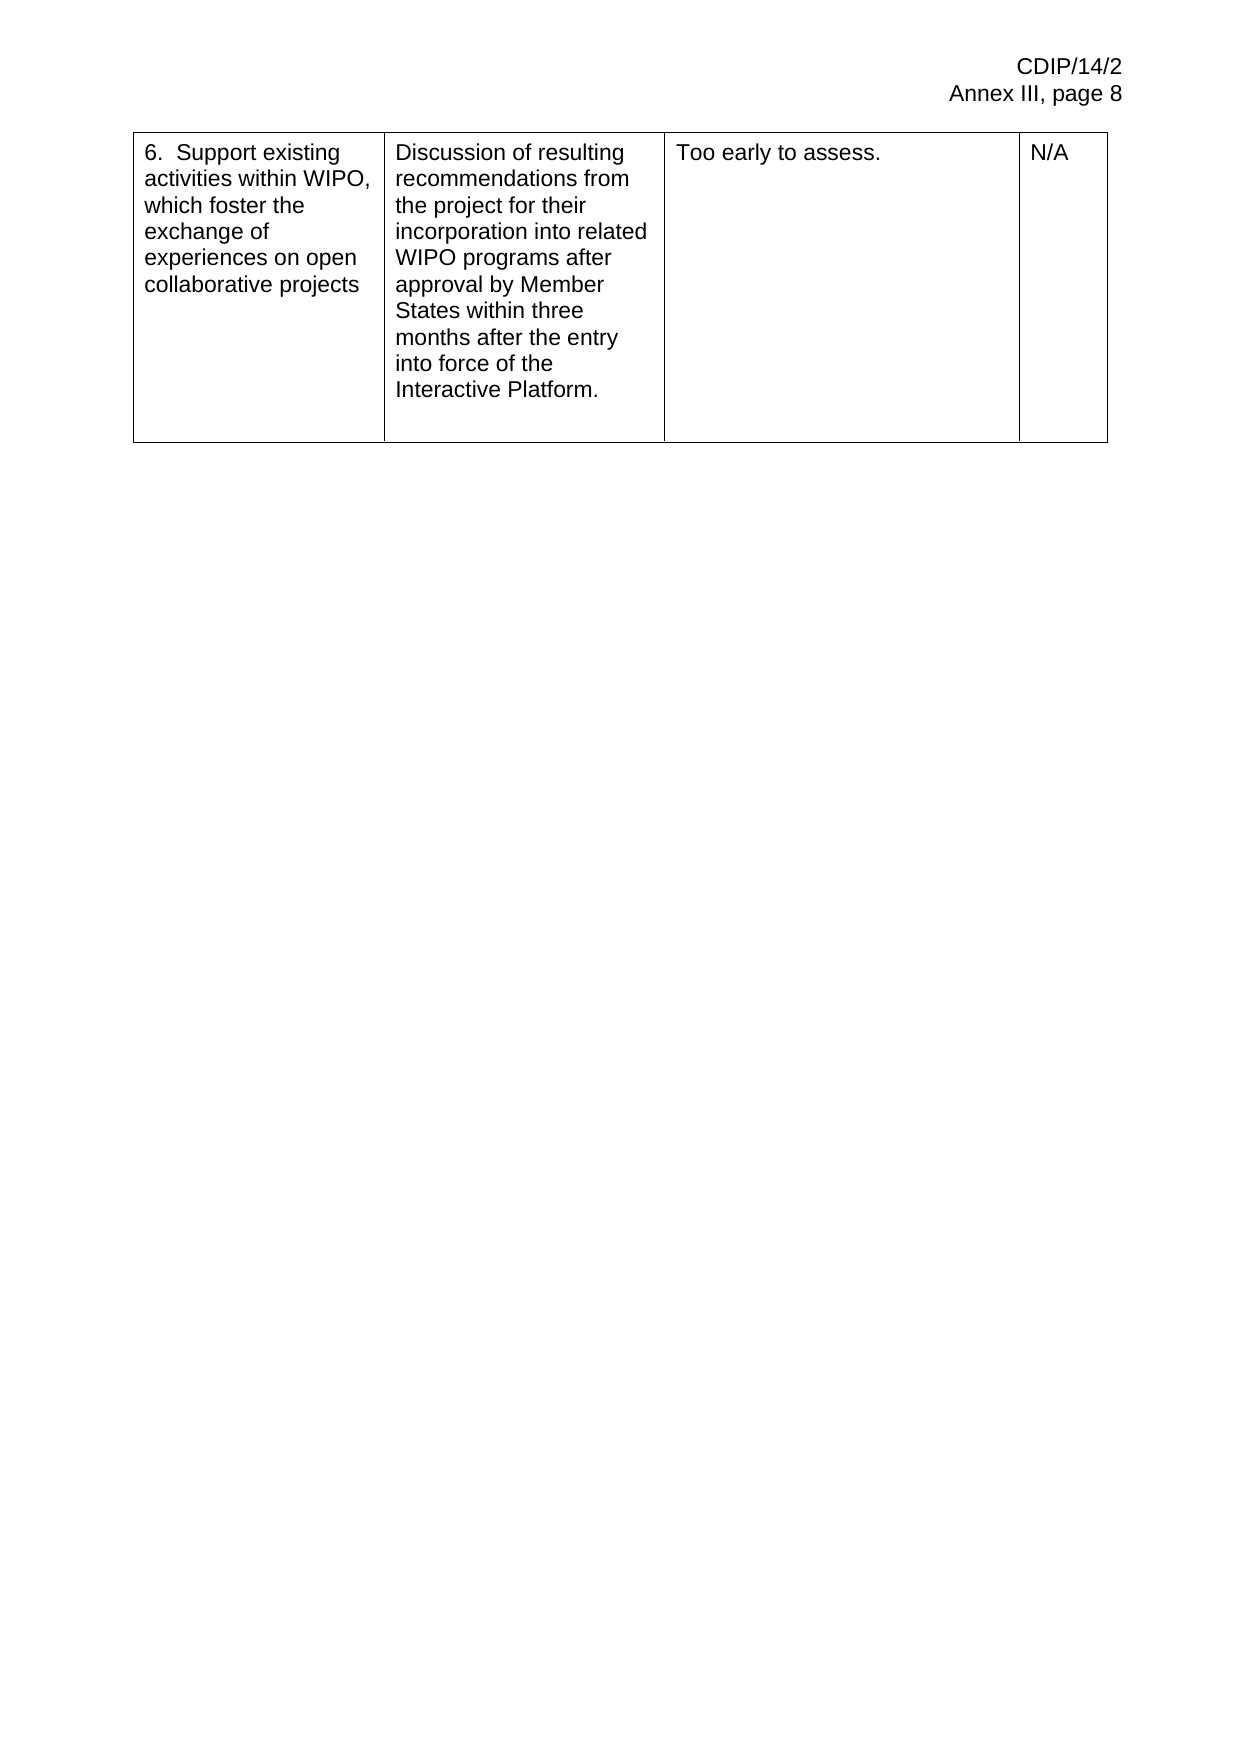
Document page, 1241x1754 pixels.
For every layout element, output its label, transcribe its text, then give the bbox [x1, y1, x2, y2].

table_cell Discussion of resulting recommendations from the project for their incorporation into related WIPO programs after approval by Member States within three months after the entry into force of the Interactive Platform. [385, 133, 664, 441]
table_cell Too early to assess. [665, 133, 1019, 441]
table_cell 6. Support existing activities within WIPO, which foster the exchange of experiences on open collaborative projects [134, 133, 384, 441]
table_cell N/A [1020, 133, 1107, 441]
